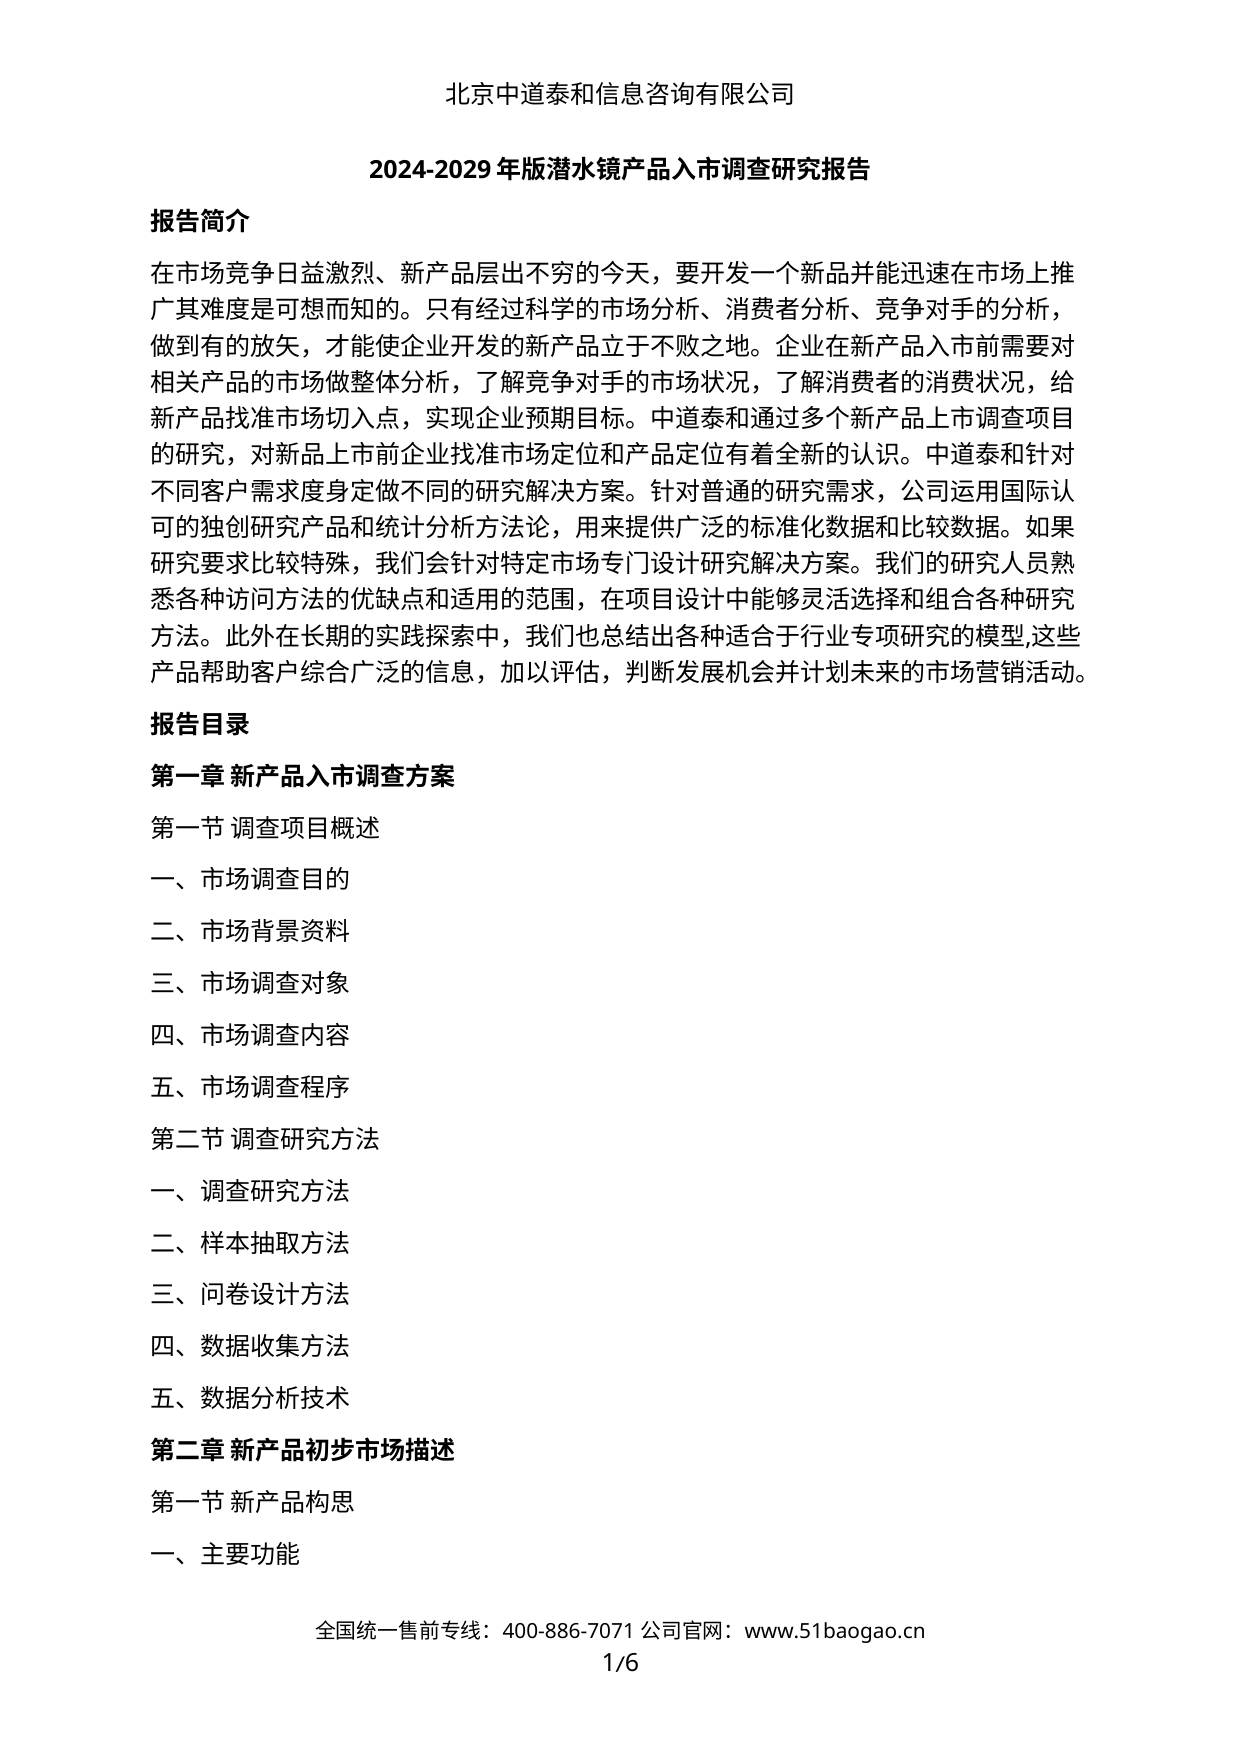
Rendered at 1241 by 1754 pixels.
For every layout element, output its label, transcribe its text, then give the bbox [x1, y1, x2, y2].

text 第二章 新产品初步市场描述 [150, 1431, 1090, 1467]
text 第一节 调查项目概述 [150, 808, 1090, 844]
text 第一章 新产品入市调查方案 [150, 756, 1090, 792]
text 二、样本抽取方法 [150, 1223, 1090, 1259]
text 2024-2029年版潜水镜产品入市调查研究报告 [150, 150, 1090, 186]
text 第一节 新产品构思 [150, 1482, 1090, 1519]
text 一、市场调查目的 [150, 860, 1090, 896]
text 报告简介 [150, 202, 1090, 238]
text 五、数据分析技术 [150, 1379, 1090, 1415]
text 一、主要功能 [150, 1534, 1090, 1571]
text 五、市场调查程序 [150, 1067, 1090, 1104]
text 在市场竞争日益激烈、新产品层出不穷的今天，要开发一个新品并能迅速在市场上推广其难度是可想而知的。只有经过科学的市场分析、消费者分析、竞争对手的分析，做到有的放矢，才能使企业开发的新产品立于不败之地。企业在新产品入市前需要对相关产品的市场做整体分析，了解竞争对手的市场状况，了解消费者的消费状况，给新产品找准市场切入点，实现企业预期目标。中道泰和通过多个新产品上市调查项目的研究，对新品上市前企业找准市场定位和产品定位有着全新的认识。中道泰和针对不同客户需求度身定做不同的研究解决方案。针对普通的研究需求，公司运用国际认可的独创研究产品和统计分析方法论，用来提供广泛的标准化数据和比较数据。如果研究要求比较特殊，我们会针对特定市场专门设计研究解决方案。我们的研究人员熟悉各种访问方法的优缺点和适用的范围，在项目设计中能够灵活选择和组合各种研究方法。此外在长期的实践探索中，我们也总结出各种适合于行业专项研究的模型,这些产品帮助客户综合广泛的信息，加以评估，判断发展机会并计划未来的市场营销活动。 [150, 254, 1090, 689]
text 四、数据收集方法 [150, 1327, 1090, 1363]
text 二、市场背景资料 [150, 912, 1090, 948]
text 四、市场调查内容 [150, 1016, 1090, 1052]
text 一、调查研究方法 [150, 1171, 1090, 1207]
text 第二节 调查研究方法 [150, 1119, 1090, 1156]
text 报告目录 [150, 704, 1090, 741]
text 三、问卷设计方法 [150, 1275, 1090, 1311]
text 三、市场调查对象 [150, 964, 1090, 1000]
